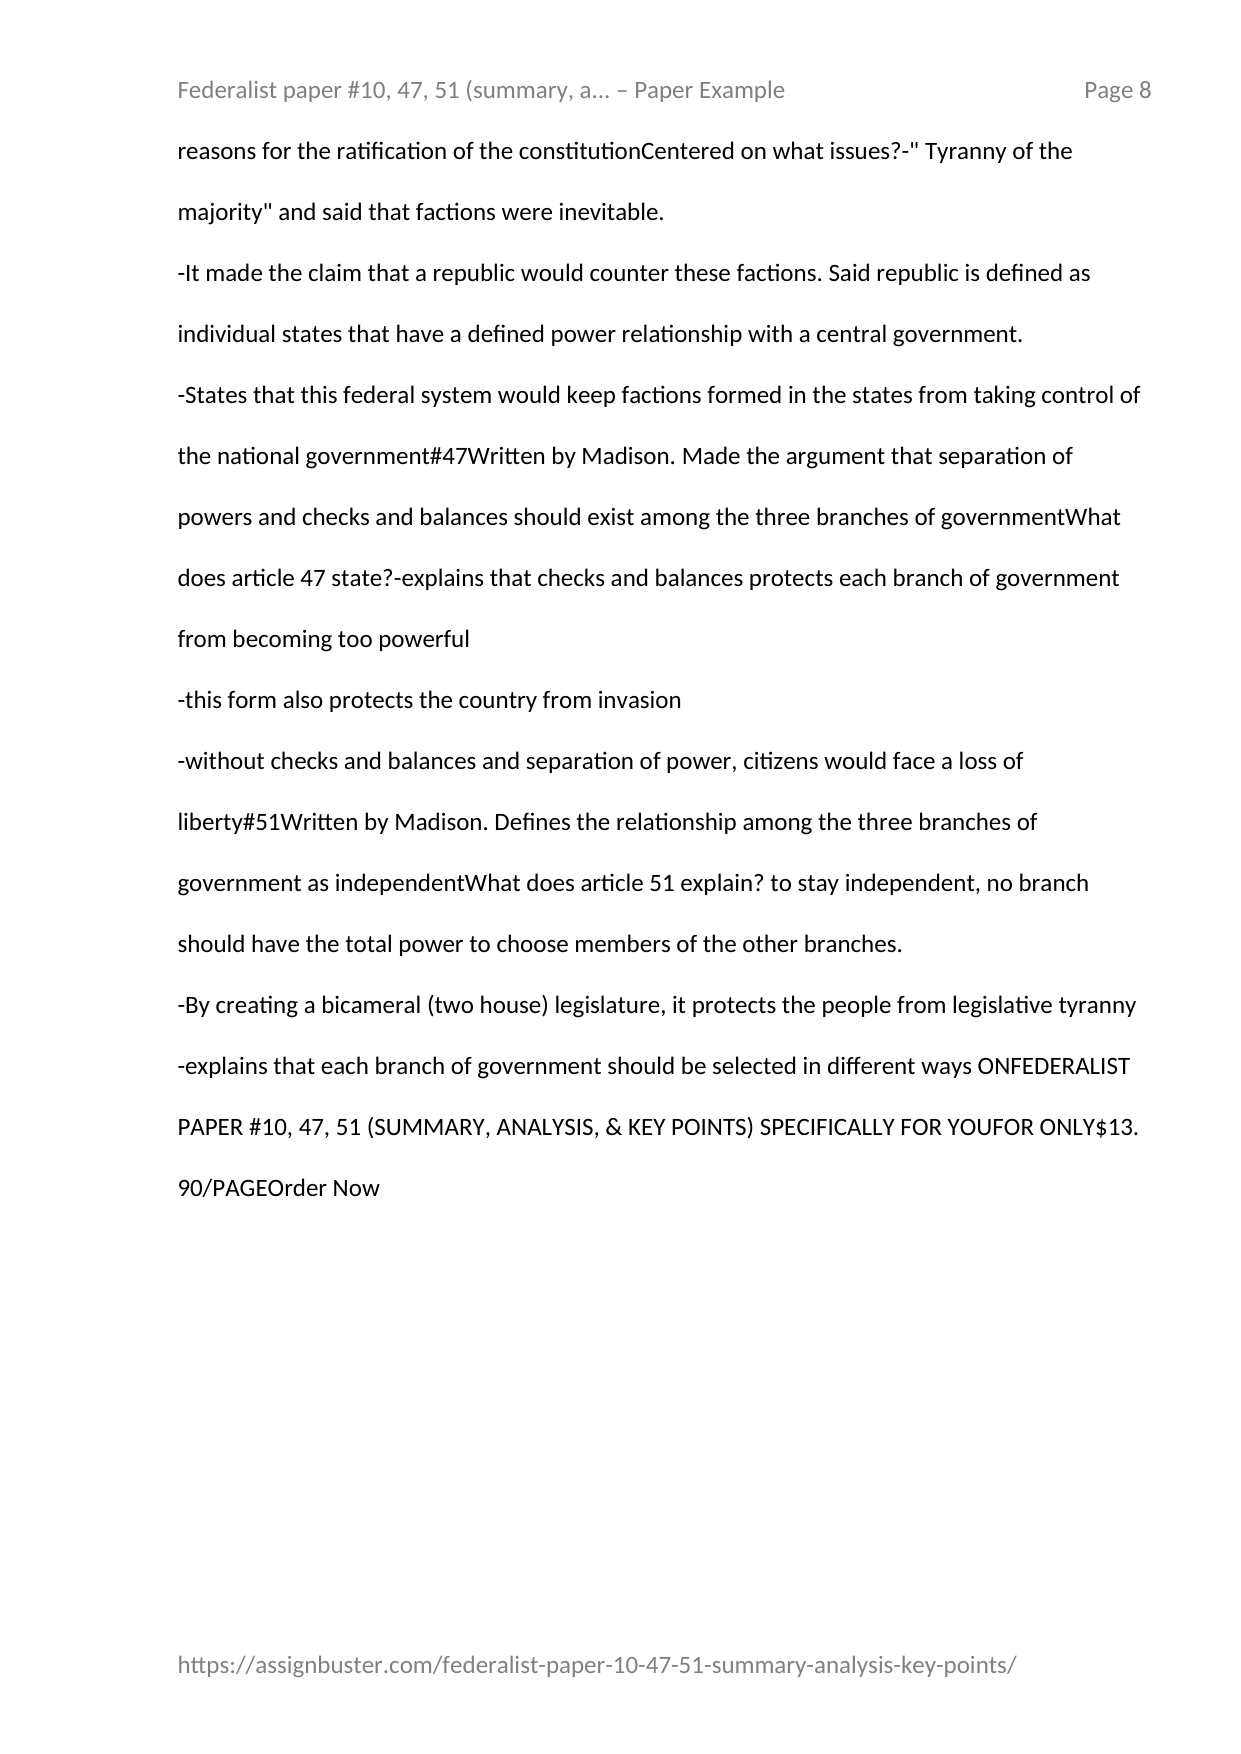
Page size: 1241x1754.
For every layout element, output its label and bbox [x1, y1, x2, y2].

text [177, 135, 1152, 1203]
